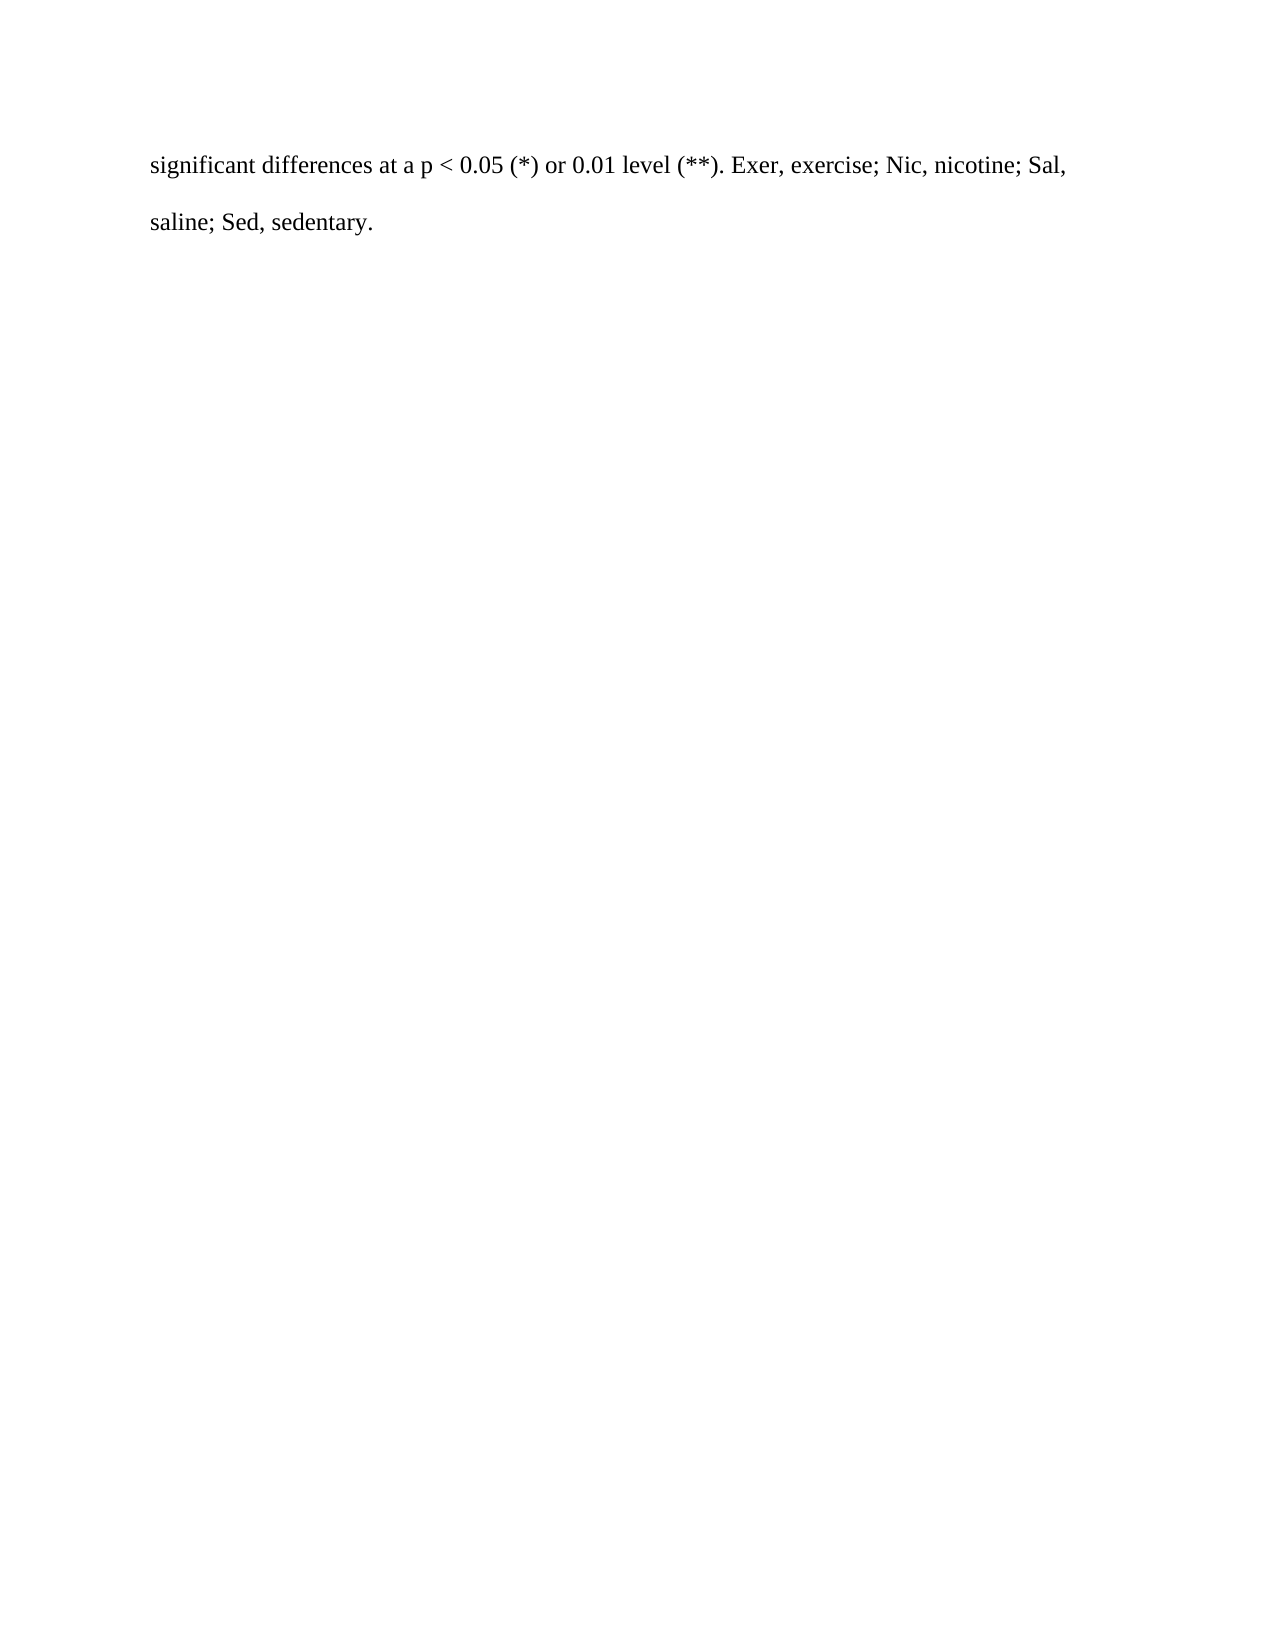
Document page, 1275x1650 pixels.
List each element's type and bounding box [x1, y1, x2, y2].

list [150, 150, 1125, 236]
